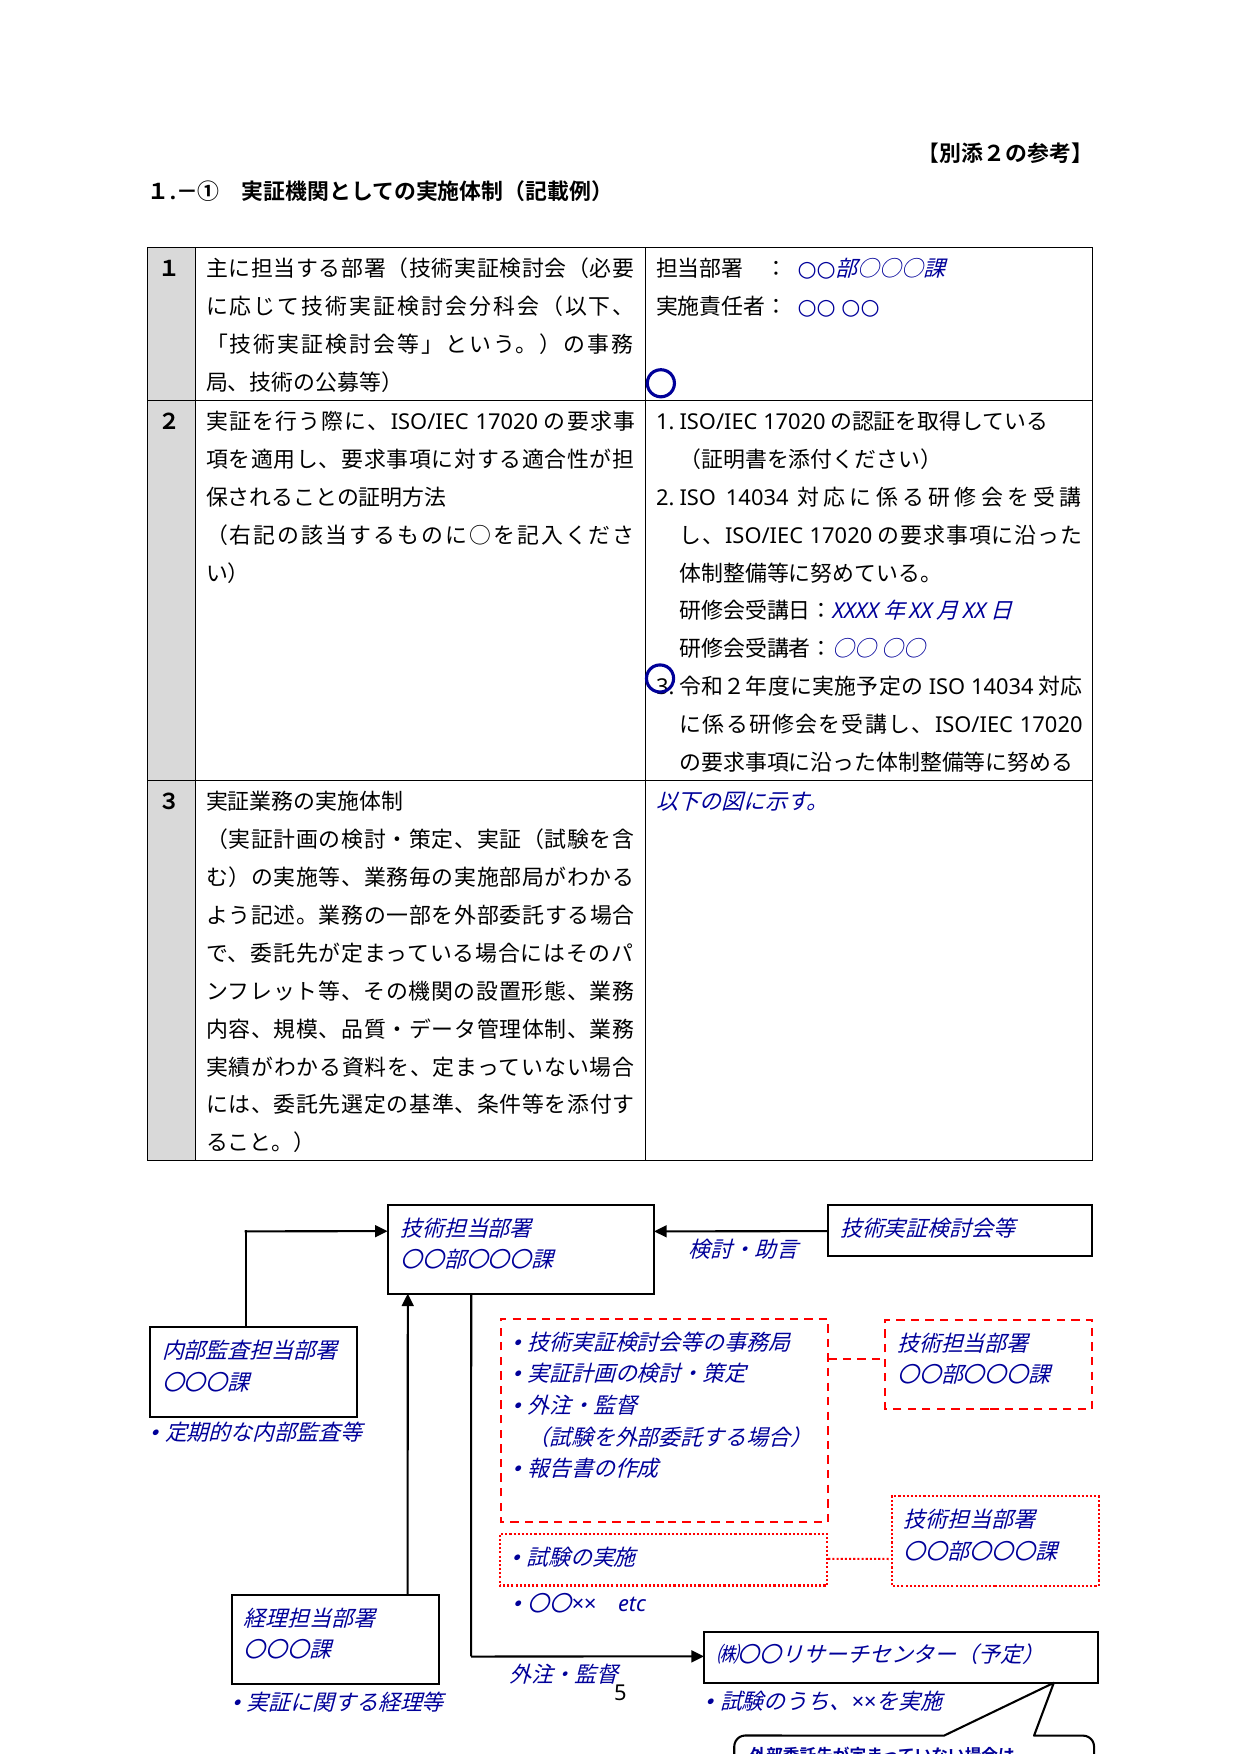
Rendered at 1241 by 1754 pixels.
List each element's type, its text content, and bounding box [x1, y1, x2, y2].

table_cell 以下の図に示す。 [646, 781, 1092, 1160]
table_cell 実証業務の実施体制 （実証計画の検討・策定、実証（試験を含む）の実施等、業務毎の実施部局がわかるよう記述。業務の一部を外部委託する場合で、委託先が定まっている場合にはそのパンフレット等、その機関の設置形態、業務内容、規模、品質・データ管理体制、業務実績がわかる資料を、定まっていない場合には、委託先選定の基準、条件等を添付すること。） [196, 781, 645, 1160]
text １.－① 実証機関としての実施体制（記載例） [148, 171, 1092, 209]
text 【別添２の参考】 [148, 133, 1092, 171]
table_header 主に担当する部署（技術実証検討会（必要に応じて技術実証検討会分科会（以下、「技術実証検討会等」という。）の事務局、技術の公募等） [196, 248, 645, 400]
table_cell 実証を行う際に、ISO/IEC 17020の要求事項を適用し、要求事項に対する適合性が担保されることの証明方法 （右記の該当するものに○を記入ください） [196, 401, 645, 780]
table_cell ISO/IEC 17020の認証を取得している （証明書を添付ください） ISO 14034対応に係る研修会を受講し、ISO/IEC 17020の要求事項に沿った体制整備等に努めている。 研修会受講日：XXXX年XX月XX日 研修会受講者：○○ ○○ 令和２年度に実施予定のISO 14034対応に係る研修会を受講し、ISO/IEC 17020の要求事項に沿った体制整備等に努める [646, 401, 1092, 780]
table_cell ２ [148, 401, 195, 780]
table_header 担当部署 ： ○○部○○○課 実施責任者： ○○ ○○ [646, 248, 1092, 400]
table_header １ [148, 248, 195, 400]
table_cell ３ [148, 781, 195, 1160]
